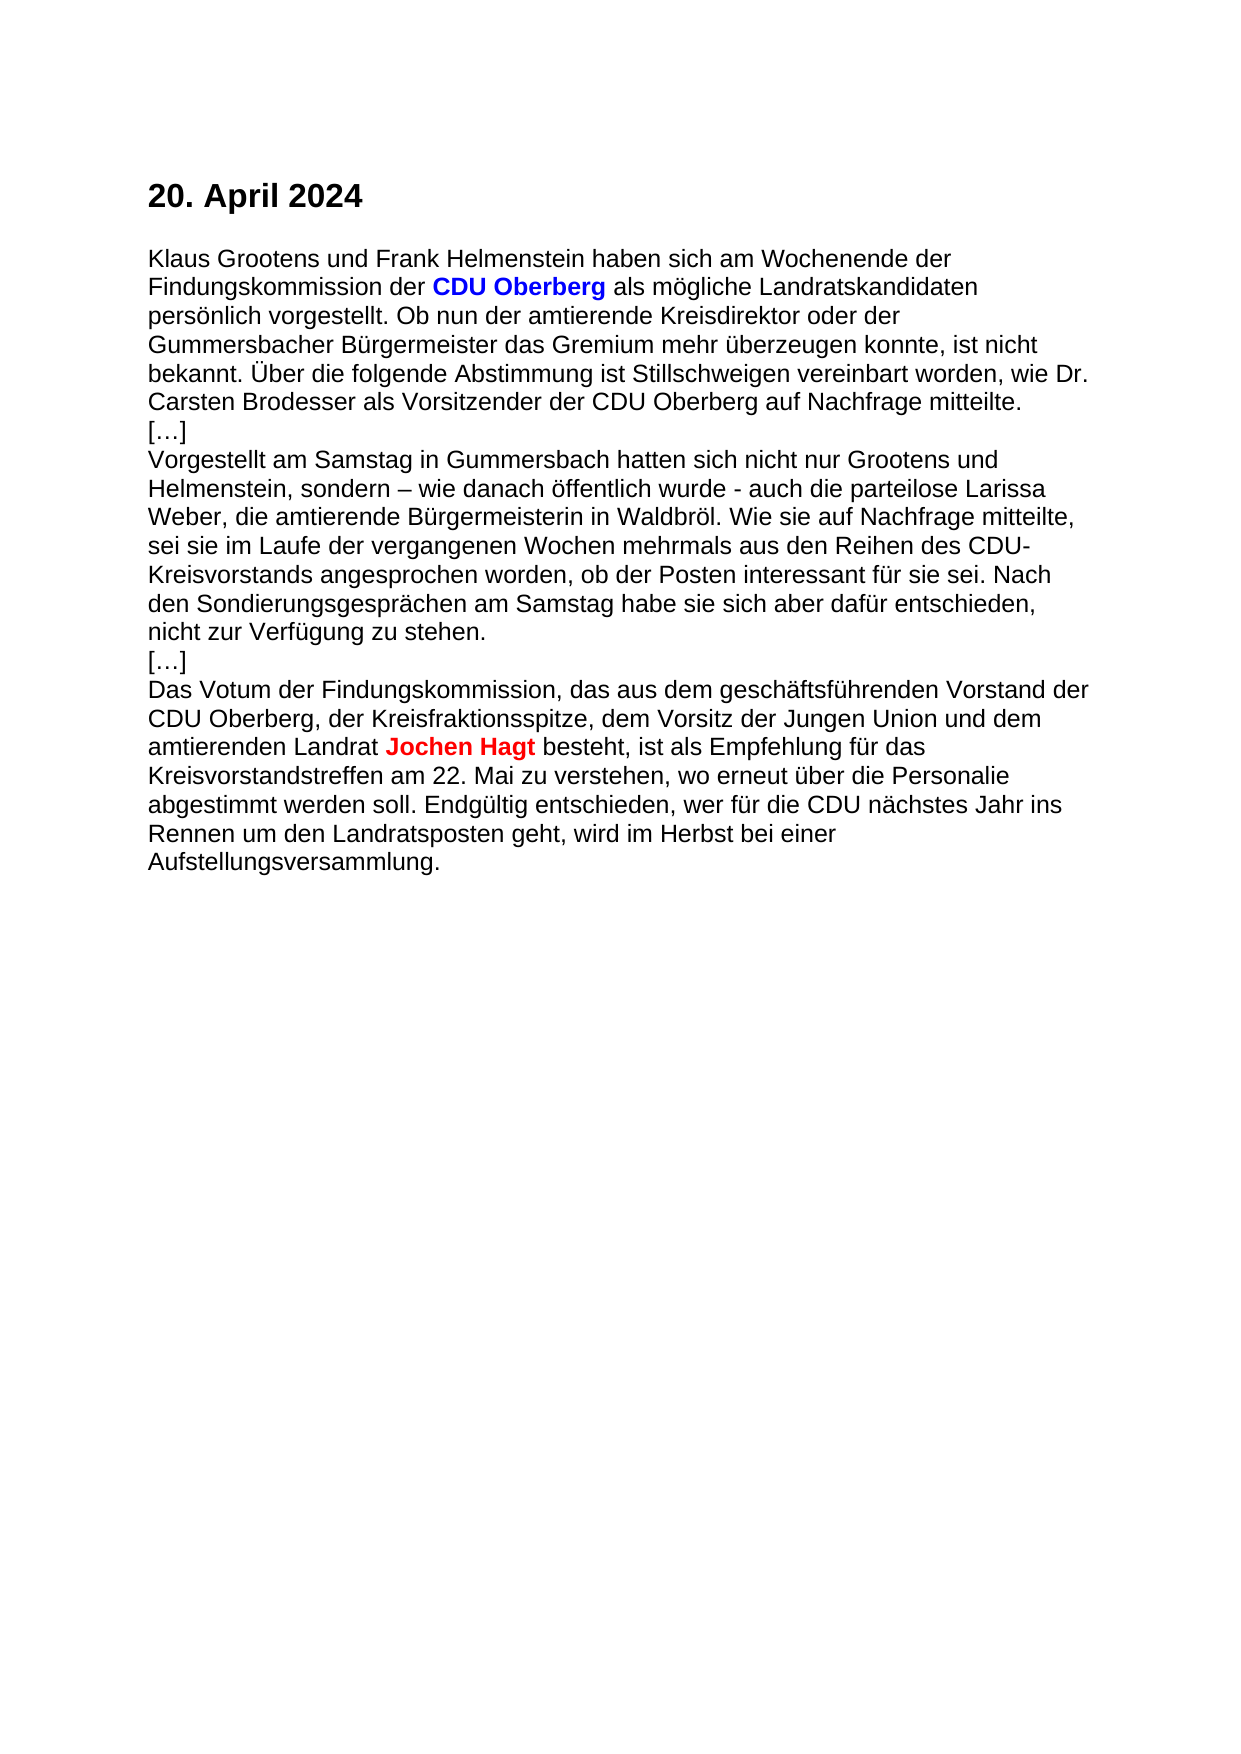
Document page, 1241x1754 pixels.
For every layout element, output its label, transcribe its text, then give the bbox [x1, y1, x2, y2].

text […] [148, 646, 1093, 675]
text 20. April 2024 [148, 176, 1093, 215]
text Vorgestellt am Samstag in Gummersbach hatten sich nicht nur Grootens und Helmenstein, sondern – wie danach öffentlich wurde - auch die parteilose Larissa Weber, die amtierende Bürgermeisterin in Waldbröl. Wie sie auf Nachfrage mitteilte, sei sie im Laufe der vergangenen Wochen mehrmals aus den Reihen des CDU-Kreisvorstands angesprochen worden, ob der Posten interessant für sie sei. Nach den Sondierungsgesprächen am Samstag habe sie sich aber dafür entschieden, nicht zur Verfügung zu stehen. [148, 445, 1093, 646]
text Klaus Grootens und Frank Helmenstein haben sich am Wochenende der Findungskommission der CDU Oberberg als mögliche Landratskandidaten persönlich vorgestellt. Ob nun der amtierende Kreisdirektor oder der Gummersbacher Bürgermeister das Gremium mehr überzeugen konnte, ist nicht bekannt. Über die folgende Abstimmung ist Stillschweigen vereinbart worden, wie Dr. Carsten Brodesser als Vorsitzender der CDU Oberberg auf Nachfrage mitteilte. [148, 243, 1093, 416]
text Das Votum der Findungskommission, das aus dem geschäftsführenden Vorstand der CDU Oberberg, der Kreisfraktionsspitze, dem Vorsitz der Jungen Union und dem amtierenden Landrat Jochen Hagt besteht, ist als Empfehlung für das Kreisvorstandstreffen am 22. Mai zu verstehen, wo erneut über die Personalie abgestimmt werden soll. Endgültig entschieden, wer für die CDU nächstes Jahr ins Rennen um den Landratsposten geht, wird im Herbst bei einer Aufstellungsversammlung. [148, 675, 1093, 876]
text […] [148, 416, 1093, 445]
